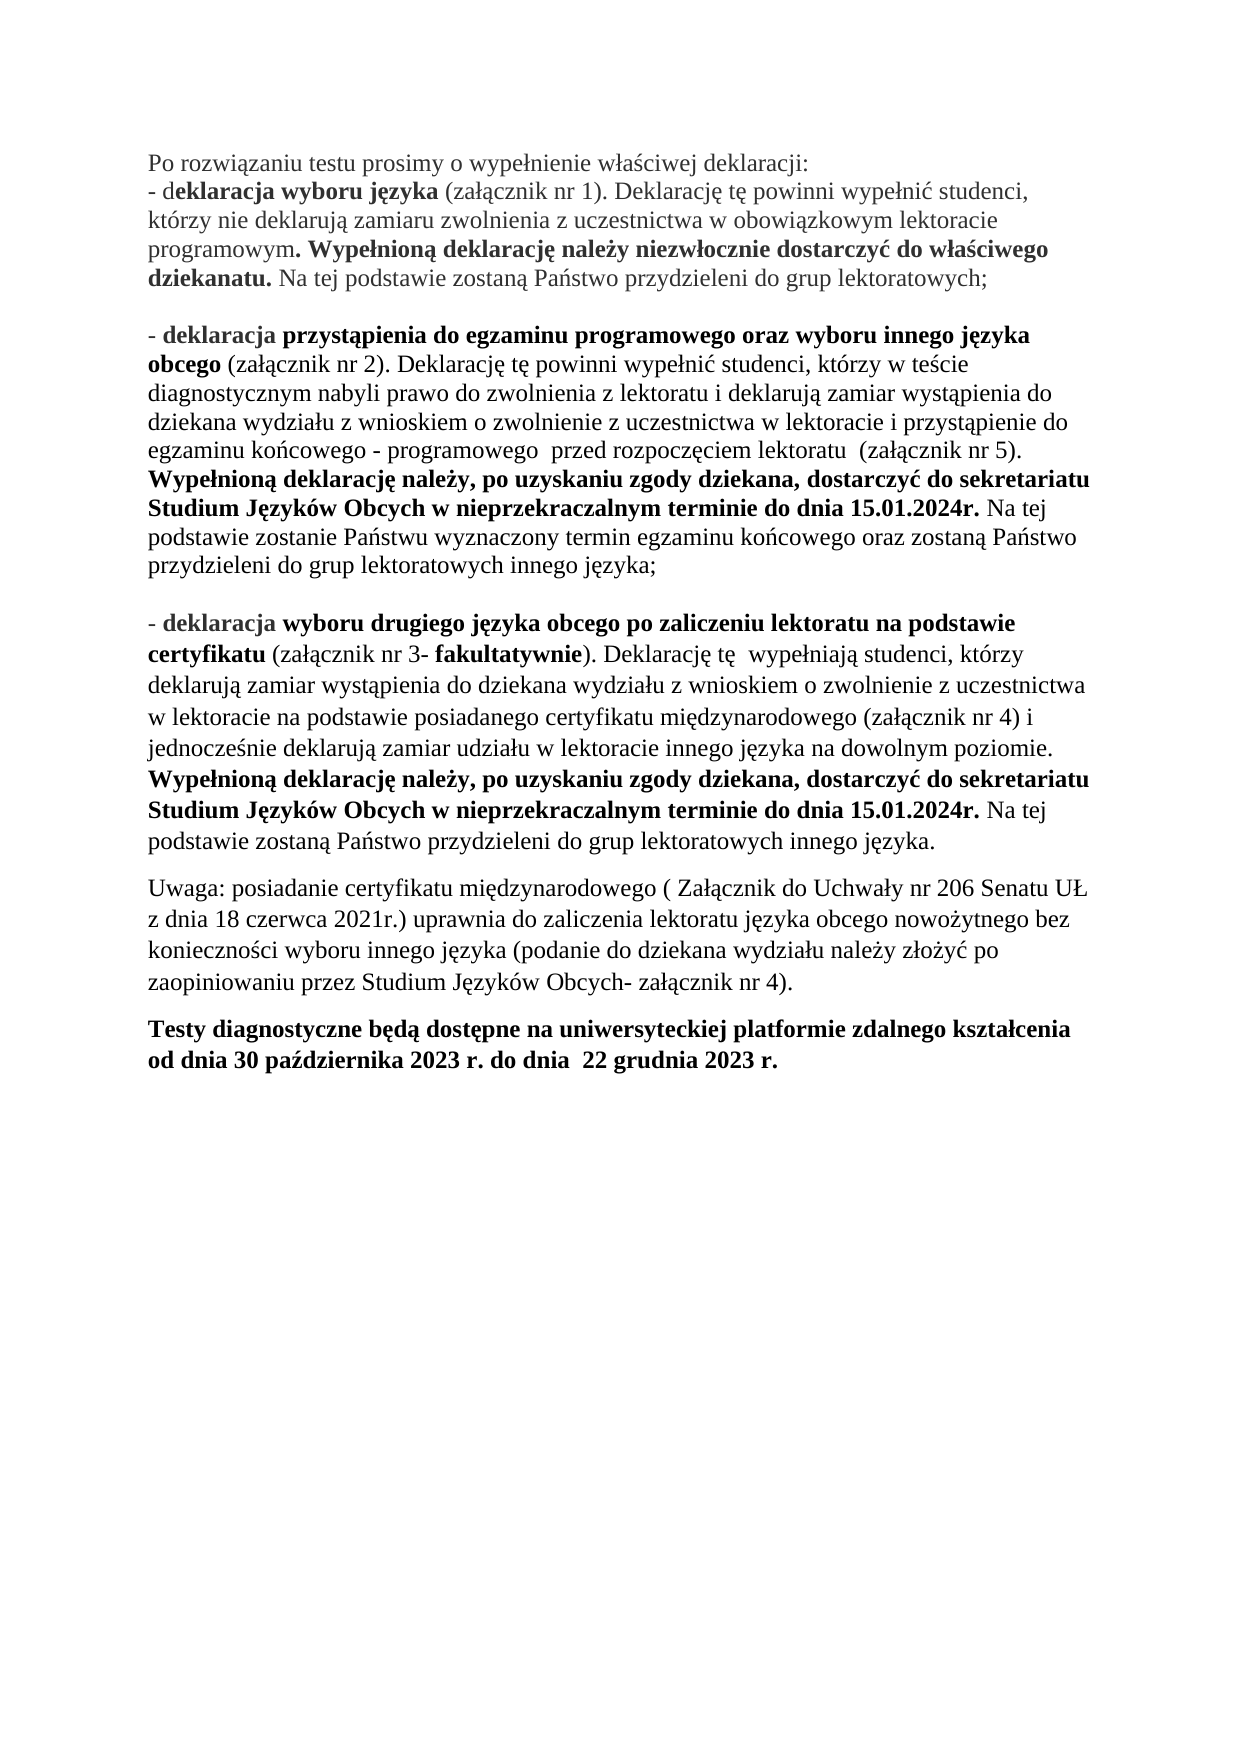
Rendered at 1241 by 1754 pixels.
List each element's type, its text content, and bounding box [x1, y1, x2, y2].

text Testy diagnostyczne będą dostępne na uniwersyteckiej platformie zdalnego kształcenia od dnia 30 października 2023 r. do dnia 22 grudnia 2023 r. [148, 1014, 1093, 1074]
text - deklaracja wyboru drugiego języka obcego po zaliczeniu lektoratu na podstawie certyfikatu (załącznik nr 3- fakultatywnie). Deklarację tę wypełniają studenci, którzy deklarują zamiar wystąpienia do dziekana wydziału z wnioskiem o zwolnienie z uczestnictwa w lektoracie na podstawie posiadanego certyfikatu międzynarodowego (załącznik nr 4) i jednocześnie deklarują zamiar udziału w lektoracie innego języka na dowolnym poziomie. Wypełnioną deklarację należy, po uzyskaniu zgody dziekana, dostarczyć do sekretariatu Studium Języków Obcych w nieprzekraczalnym terminie do dnia 15.01.2024r. Na tej podstawie zostaną Państwo przydzieleni do grup lektoratowych innego języka. [148, 608, 1093, 854]
text Uwaga: posiadanie certyfikatu międzynarodowego ( Załącznik do Uchwały nr 206 Senatu UŁ z dnia 18 czerwca 2021r.) uprawnia do zaliczenia lektoratu języka obcego nowożytnego bez konieczności wyboru innego języka (podanie do dziekana wydziału należy złożyć po zaopiniowaniu przez Studium Języków Obcych- załącznik nr 4). [148, 873, 1093, 995]
text - deklaracja przystąpienia do egzaminu programowego oraz wyboru innego języka obcego (załącznik nr 2). Deklarację tę powinni wypełnić studenci, którzy w teście diagnostycznym nabyli prawo do zwolnienia z lektoratu i deklarują zamiar wystąpienia do dziekana wydziału z wnioskiem o zwolnienie z uczestnictwa w lektoracie i przystąpienie do egzaminu końcowego - programowego przed rozpoczęciem lektoratu (załącznik nr 5). Wypełnioną deklarację należy, po uzyskaniu zgody dziekana, dostarczyć do sekretariatu Studium Języków Obcych w nieprzekraczalnym terminie do dnia 15.01.2024r. Na tej podstawie zostanie Państwu wyznaczony termin egzaminu końcowego oraz zostaną Państwo przydzieleni do grup lektoratowych innego języka; [148, 321, 1093, 579]
text Po rozwiązaniu testu prosimy o wypełnienie właściwej deklaracji: - deklaracja wyboru języka (załącznik nr 1). Deklarację tę powinni wypełnić studenci, którzy nie deklarują zamiaru zwolnienia z uczestnictwa w obowiązkowym lektoracie programowym. Wypełnioną deklarację należy niezwłocznie dostarczyć do właściwego dziekanatu. Na tej podstawie zostaną Państwo przydzieleni do grup lektoratowych; [148, 148, 1093, 291]
